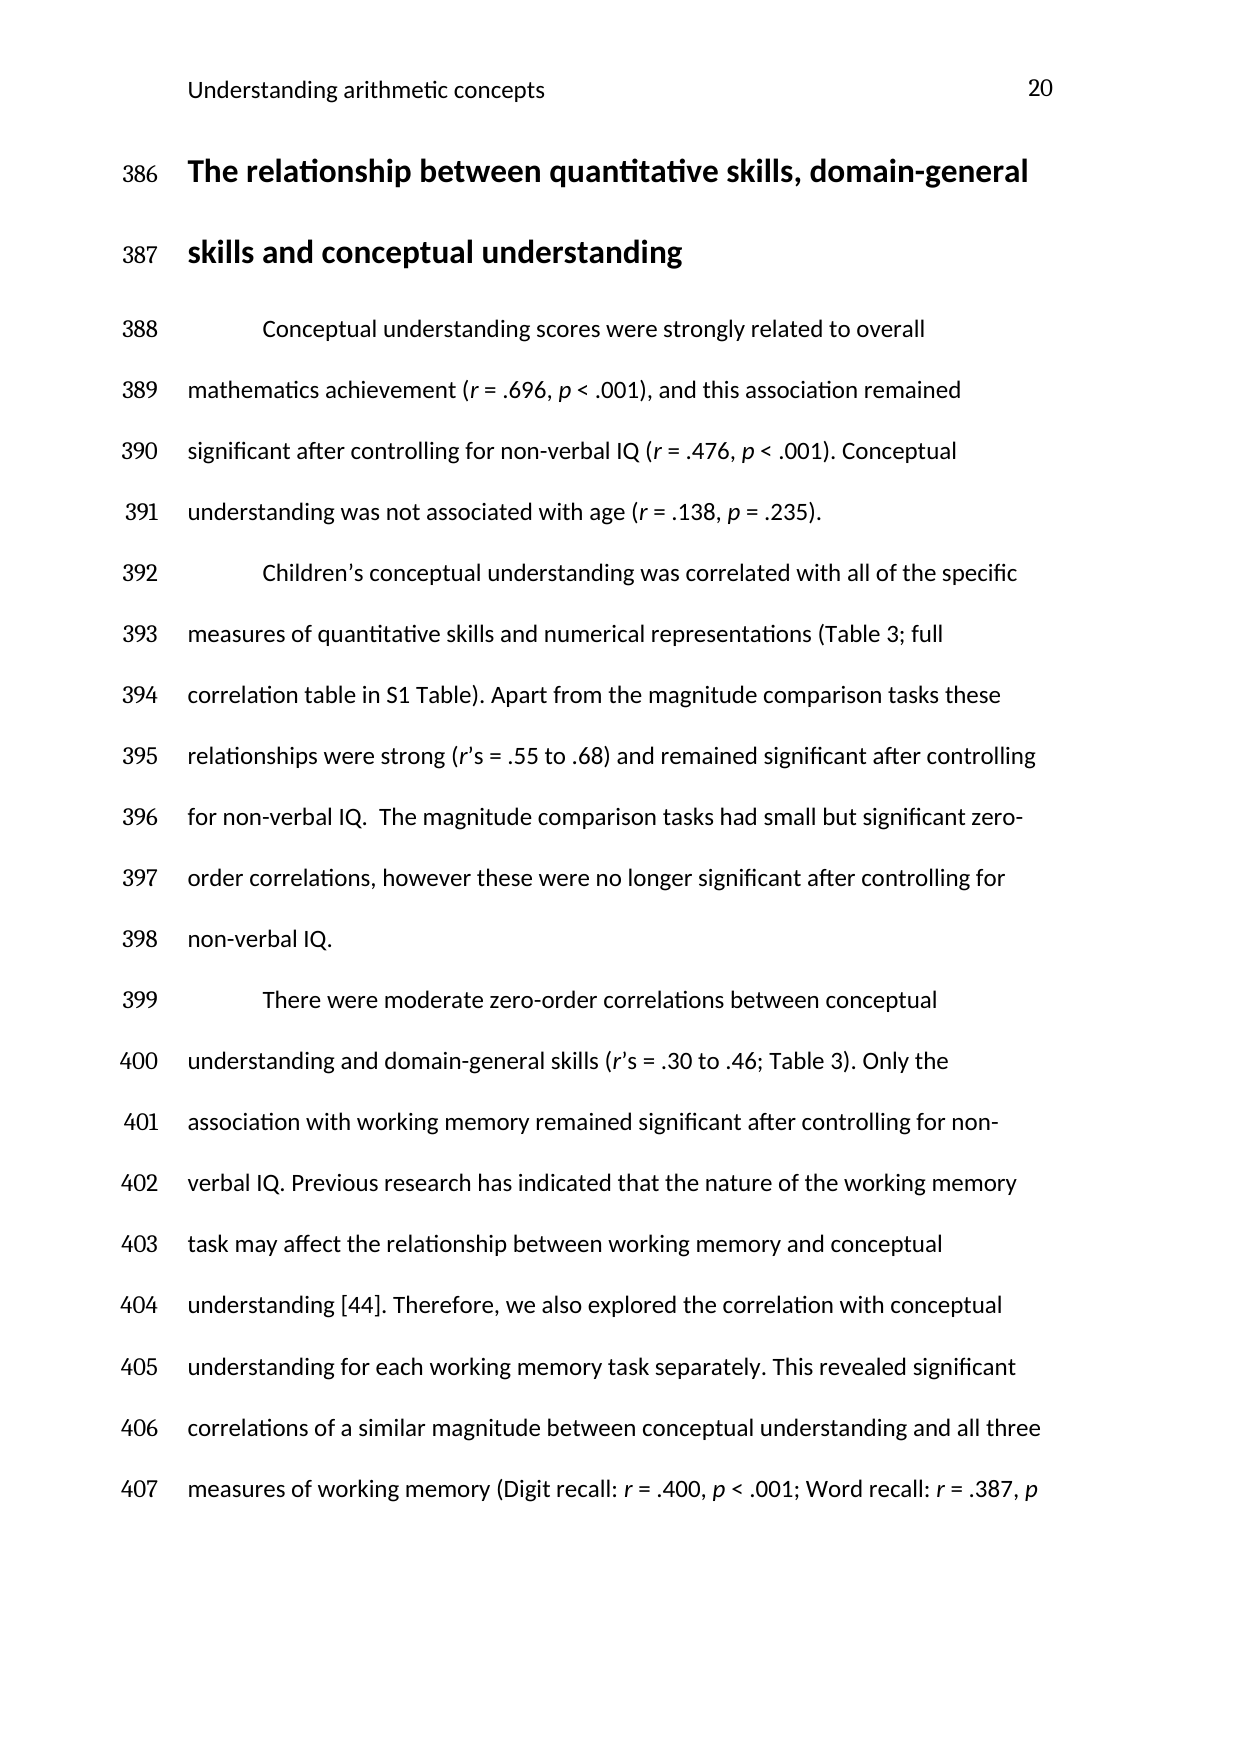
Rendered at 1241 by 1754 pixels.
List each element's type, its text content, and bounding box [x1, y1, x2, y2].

text Conceptual understanding scores were strongly related to overall mathematics achievement (r = .696, p < .001), and this association remained significant after controlling for non-verbal IQ (r = .476, p < .001). Conceptual understanding was not associated with age (r = .138, p = .235). [187, 313, 1053, 527]
text Children’s conceptual understanding was correlated with all of the specific measures of quantitative skills and numerical representations (Table 3; full correlation table in S1 Table). Apart from the magnitude comparison tasks these relationships were strong (r’s = .55 to .68) and remained significant after controlling for non-verbal IQ. The magnitude comparison tasks had small but significant zero-order correlations, however these were no longer significant after controlling for non-verbal IQ. [187, 557, 1053, 954]
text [187, 984, 1053, 1503]
text The relationship between quantitative skills, domain-general skills and conceptual understanding [187, 150, 1053, 272]
